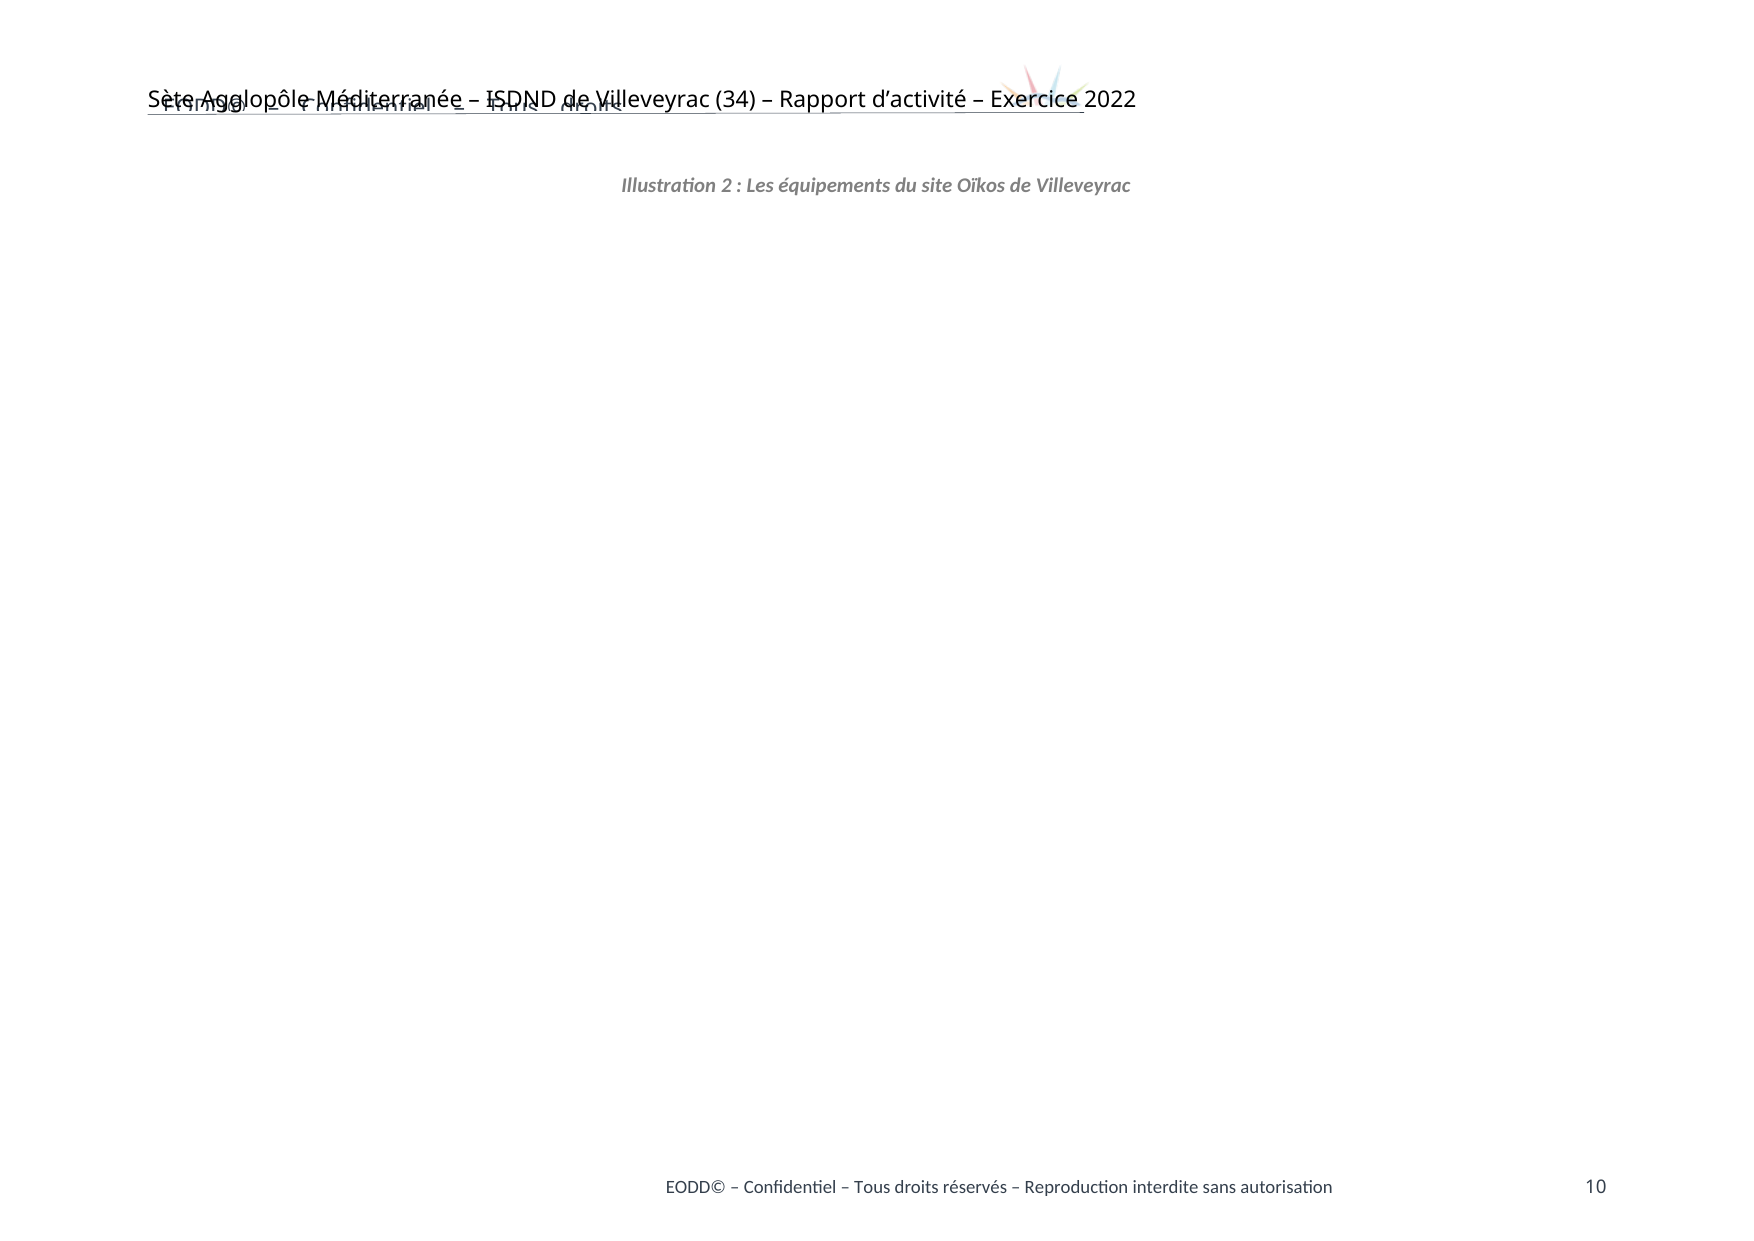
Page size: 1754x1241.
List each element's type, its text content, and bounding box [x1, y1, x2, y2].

picture [991, 57, 1090, 111]
text Illustration 2 : Les équipements du site Oïkos de Villeveyrac [148, 173, 1606, 198]
